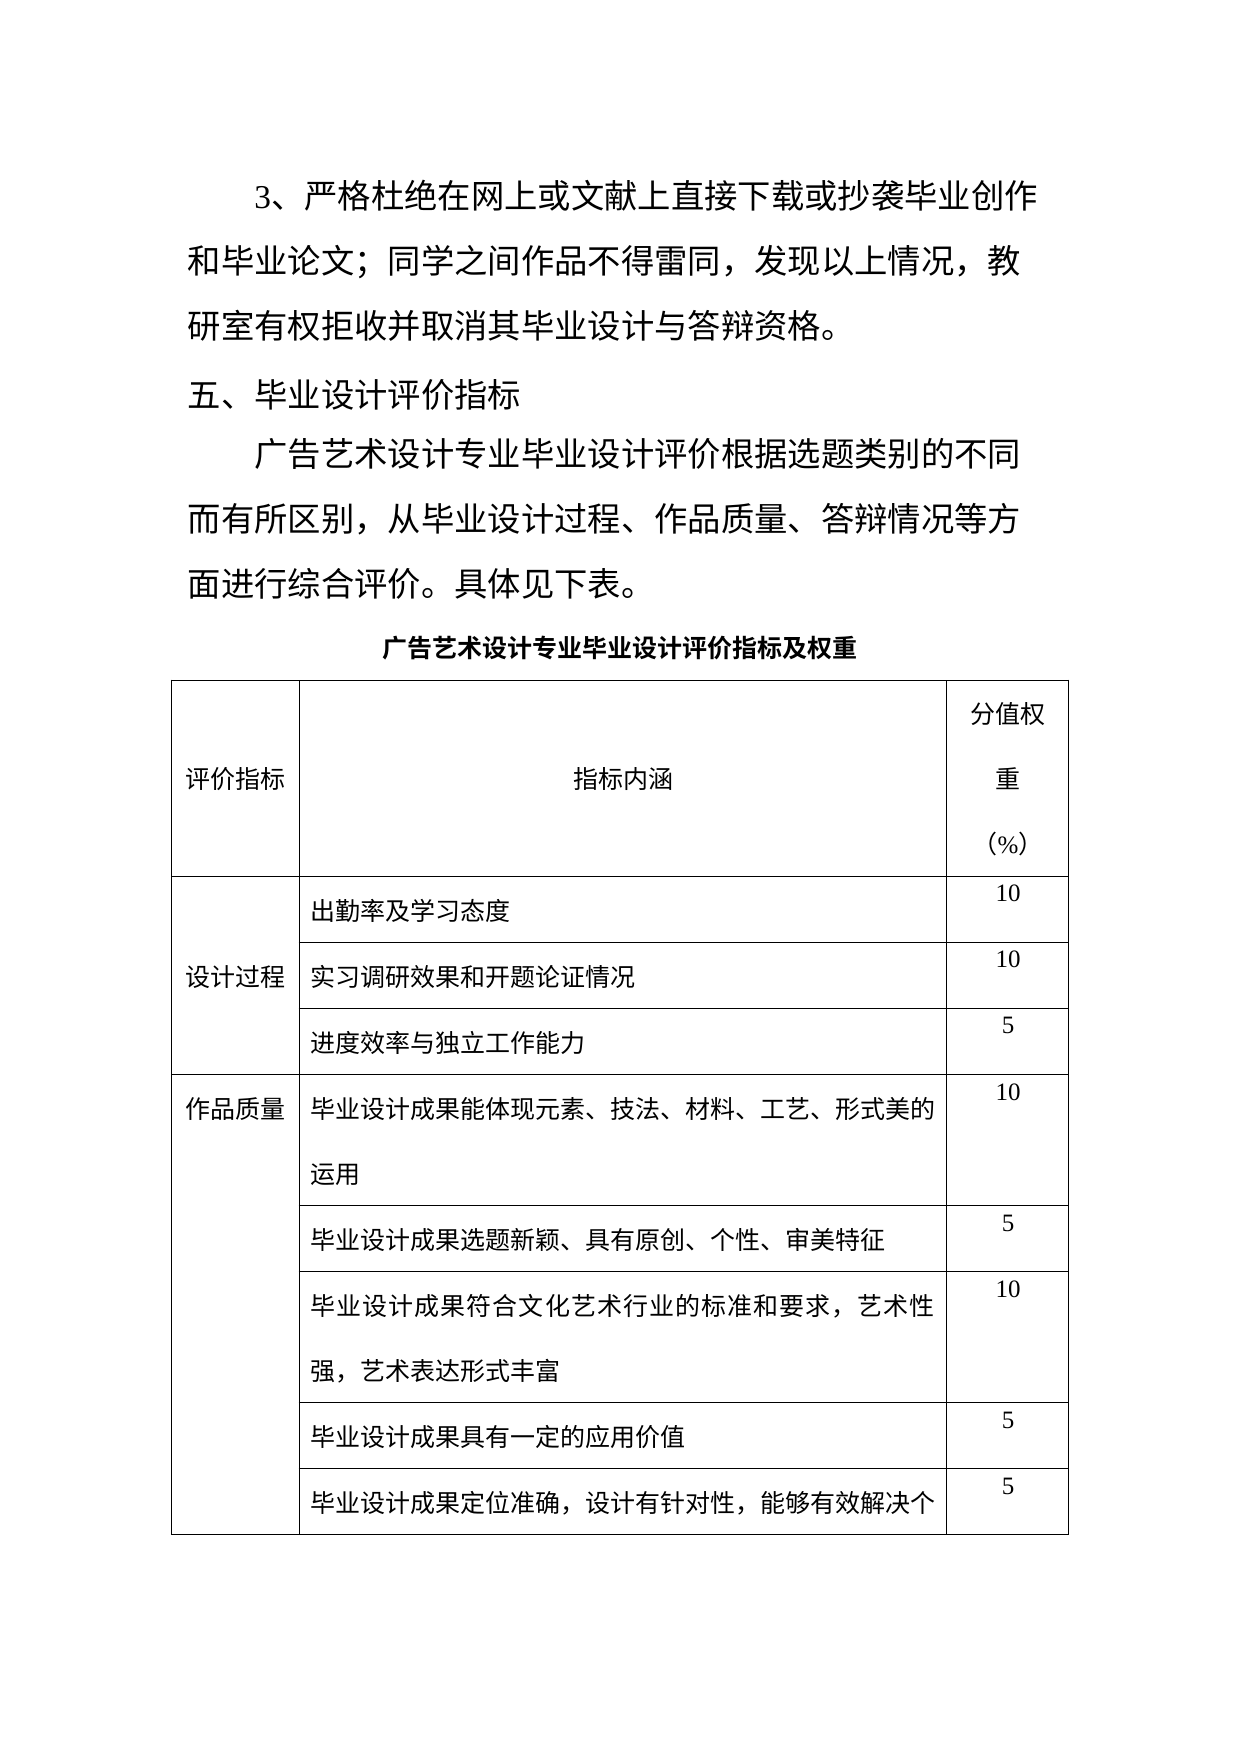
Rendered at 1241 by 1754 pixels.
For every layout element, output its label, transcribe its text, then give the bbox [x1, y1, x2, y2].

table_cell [300, 1469, 946, 1534]
table_cell 5 [947, 1009, 1068, 1074]
table_cell 10 [947, 1272, 1068, 1402]
table_cell 设计过程 [172, 877, 299, 1074]
text 广告艺术设计专业毕业设计评价根据选题类别的不同而有所区别，从毕业设计过程、作品质量、答辩情况等方面进行综合评价。具体见下表。 [187, 419, 1053, 614]
table_cell 实习调研效果和开题论证情况 [300, 943, 946, 1008]
text 五、毕业设计评价指标 [187, 357, 1053, 419]
text 广告艺术设计专业毕业设计评价指标及权重 [187, 614, 1053, 679]
table_cell 毕业设计成果具有一定的应用价值 [300, 1403, 946, 1468]
table_cell 10 [947, 1075, 1068, 1205]
table_cell 5 [947, 1403, 1068, 1468]
table_cell 出勤率及学习态度 [300, 877, 946, 942]
table_header 评价指标 [172, 681, 299, 876]
table_cell 进度效率与独立工作能力 [300, 1009, 946, 1074]
table_cell 5 [947, 1206, 1068, 1271]
table_cell 10 [947, 877, 1068, 942]
text 3、严格杜绝在网上或文献上直接下载或抄袭毕业创作和毕业论文；同学之间作品不得雷同，发现以上情况，教研室有权拒收并取消其毕业设计与答辩资格。 [187, 162, 1053, 357]
table_cell 10 [947, 943, 1068, 1008]
table_cell 5 [947, 1469, 1068, 1534]
table_cell 毕业设计成果符合文化艺术行业的标准和要求，艺术性强，艺术表达形式丰富 [300, 1272, 946, 1402]
table_cell 毕业设计成果能体现元素、技法、材料、工艺、形式美的运用 [300, 1075, 946, 1205]
table_cell 毕业设计成果选题新颖、具有原创、个性、审美特征 [300, 1206, 946, 1271]
table_header 分值权重 （%） [947, 681, 1068, 876]
table_header 指标内涵 [300, 681, 946, 876]
table_cell 作品质量 [172, 1075, 299, 1534]
